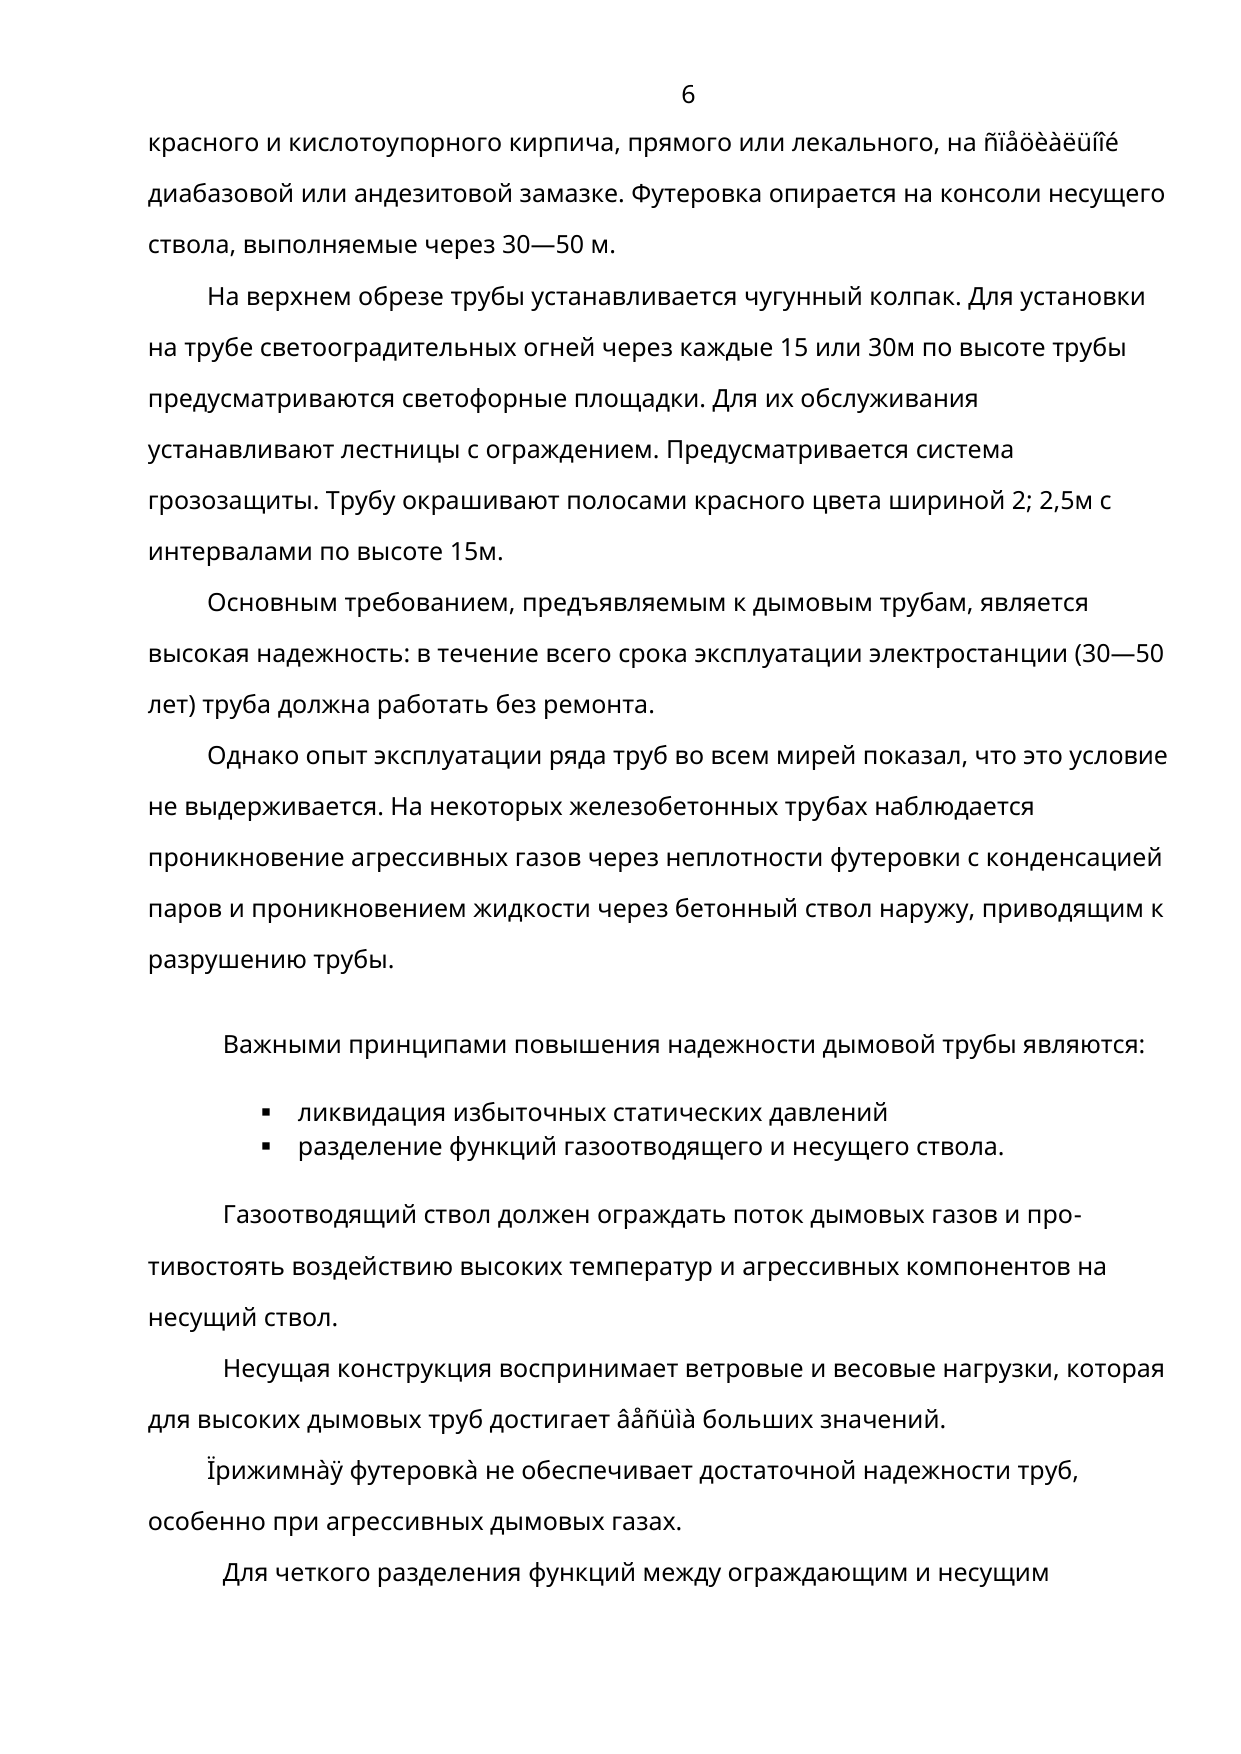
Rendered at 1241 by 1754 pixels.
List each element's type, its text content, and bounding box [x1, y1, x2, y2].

text Важными принципами повышения надежности дымовой трубы являются: [148, 1027, 1169, 1095]
text Ïрижимнàÿ футеровкà не обеспечивает достаточной надежности труб, особенно при агрессивных дымовых газах. [148, 1452, 1169, 1537]
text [148, 1554, 1169, 1588]
text Однако опыт эксплуатации ряда труб во всем мирей показал, что это условие не выдерживается. На некоторых железобетонных трубах наблюдается проникновение агрессивных газов через неплотности футеровки с конденсацией паров и проникновением жидкости через бетонный ствол наружу, приводящим к разрушению трубы. [148, 738, 1169, 976]
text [148, 125, 1169, 261]
list ликвидация избыточных статических давлений [260, 1095, 1169, 1129]
text Основным требованием, предъявляемым к дымовым трубам, является высокая надежность: в течение всего срока эксплуатации электростанции (30—50 лет) труба должна работать без ремонта. [148, 584, 1169, 721]
text Газоотводящий ствол должен ограждать поток дымовых газов и противостоять воздействию высоких температур и агрессивных компонентов на несущий ствол. [148, 1197, 1169, 1333]
list разделение функций газоотводящего и несущего ствола. [260, 1129, 1169, 1197]
text На верхнем обрезе трубы устанавливается чугунный колпак. Для установки на трубе светооградительных огней через каждые 15 или 30м по высоте трубы предусматриваются светофорные площадки. Для их обслуживания устанавливают лестницы с ограждением. Предусматривается система грозозащиты. Трубу окрашивают полосами красного цвета шириной 2; 2,5м с интервалами по высоте 15м. [148, 278, 1169, 567]
text Несущая конструкция воспринимает ветровые и весовые нагрузки, которая для высоких дымовых труб достигает âåñüìà больших значений. [148, 1350, 1169, 1435]
